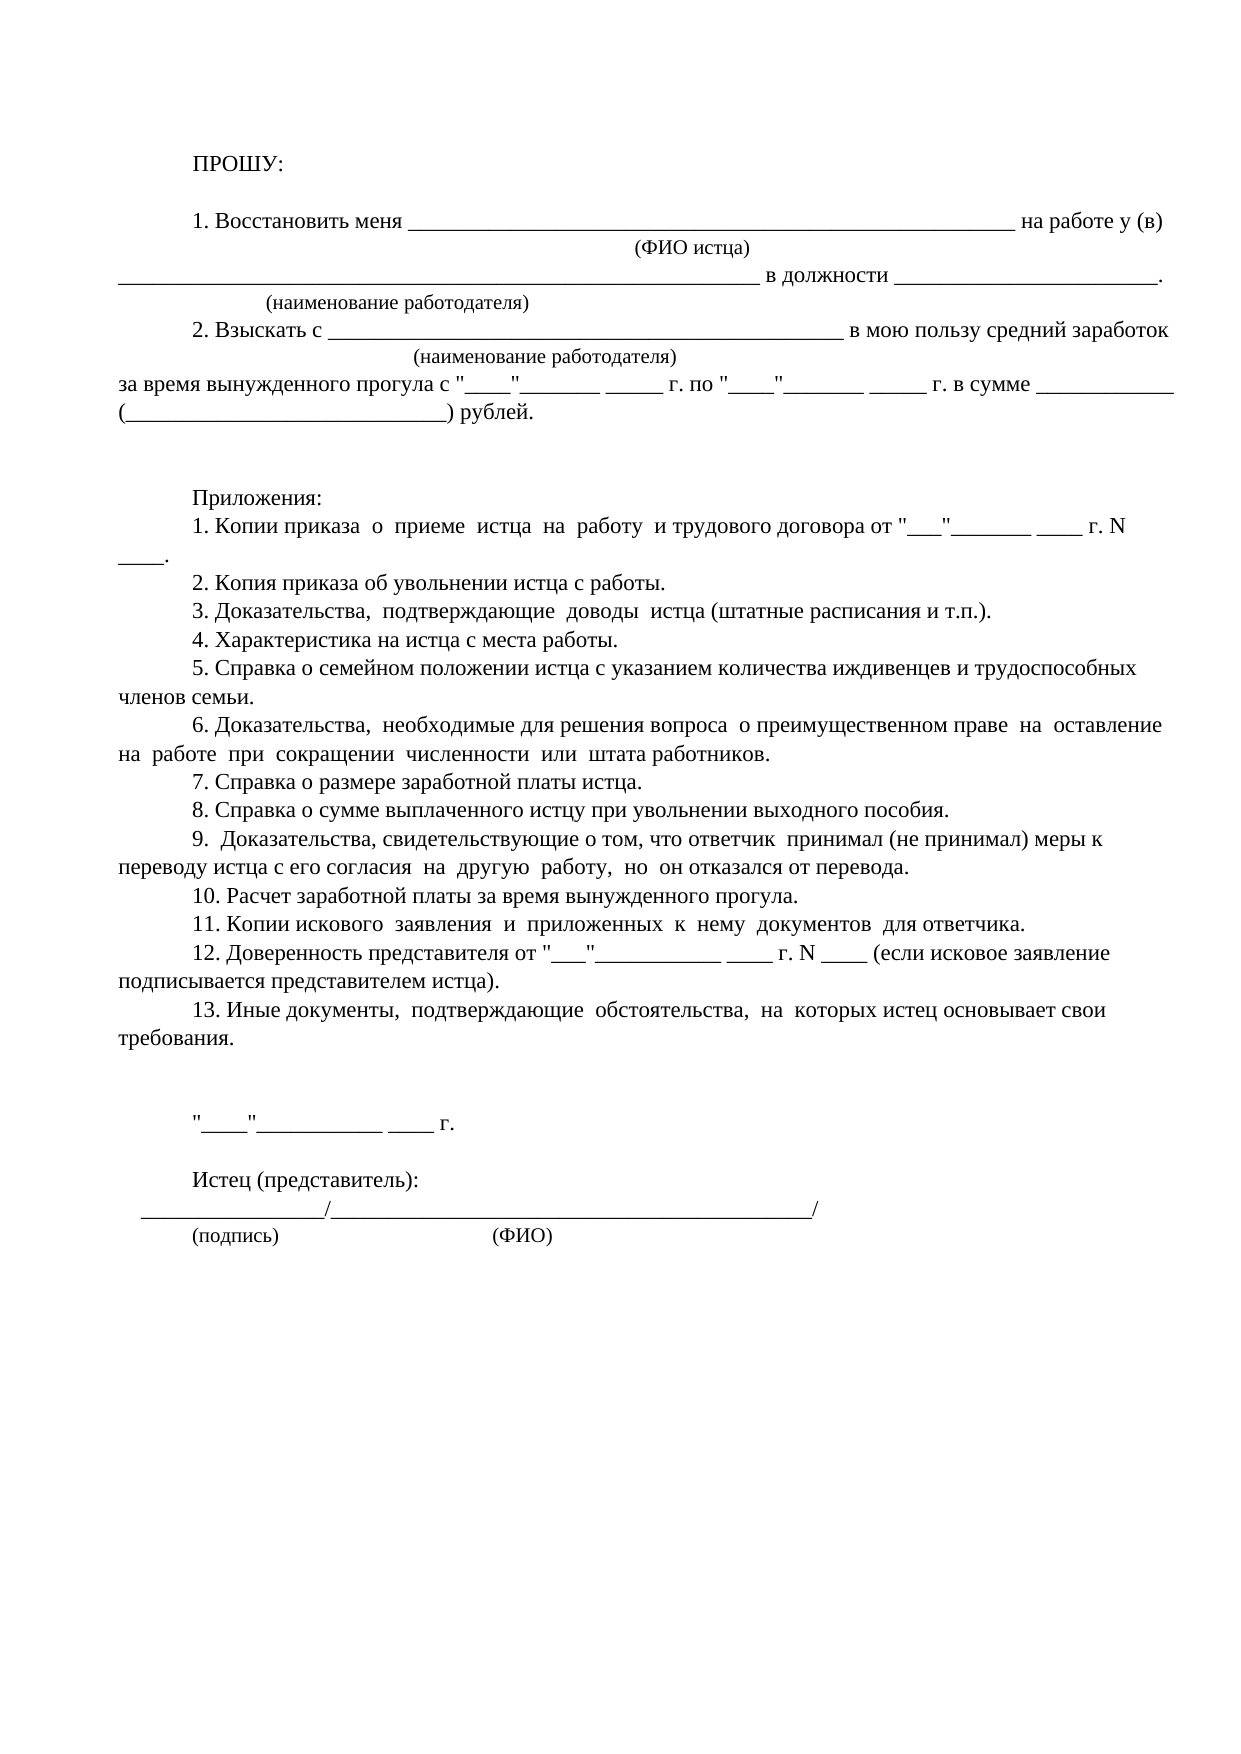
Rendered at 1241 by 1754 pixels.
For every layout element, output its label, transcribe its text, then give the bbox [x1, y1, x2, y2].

text Истец (представитель): [118, 1166, 1181, 1193]
text ________________________________________________________ в должности _______________________. [118, 261, 1181, 288]
text 7. Справка о размере заработной платы истца. [118, 768, 1181, 794]
text 10. Расчет заработной платы за время вынужденного прогула. [118, 882, 1181, 908]
text 9. Доказательства, свидетельствующие о том, что ответчик принимал (не принимал) меры к переводу истца с его согласия на другую работу, но он отказался от перевода. [118, 825, 1181, 880]
text 4. Характеристика на истца с места работы. [118, 626, 1181, 652]
text "____"___________ ____ г. [118, 1109, 1181, 1136]
text за время вынужденного прогула с "____"_______ _____ г. по "____"_______ _____ г. в сумме ____________ (____________________________) рублей. [118, 370, 1181, 425]
text 12. Доверенность представителя от "___"___________ ____ г. N ____ (если исковое заявление подписывается представителем истца). [118, 939, 1181, 993]
text 13. Иные документы, подтверждающие обстоятельства, на которых истец основывает свои требования. [118, 996, 1181, 1050]
text 5. Справка о семейном положении истца с указанием количества иждивенцев и трудоспособных членов семьи. [118, 654, 1181, 709]
text 2. Взыскать с _____________________________________________ в мою пользу средний заработок [118, 316, 1181, 342]
text ПРОШУ: [118, 150, 1181, 176]
text 3. Доказательства, подтверждающие доводы истца (штатные расписания и т.п.). [118, 597, 1181, 624]
text 11. Копии искового заявления и приложенных к нему документов для ответчика. [118, 910, 1181, 937]
text (наименование работодателя) [118, 290, 1181, 314]
text 2. Копия приказа об увольнении истца с работы. [118, 569, 1181, 595]
text 8. Справка о сумме выплаченного истцу при увольнении выходного пособия. [118, 797, 1181, 823]
text (подпись) (ФИО) [118, 1223, 1181, 1247]
text 1. Восстановить меня _____________________________________________________ на работе у (в) [118, 207, 1181, 233]
text 1. Копии приказа о приеме истца на работу и трудового договора от "___"_______ ____ г. N ____. [118, 512, 1181, 567]
text Приложения: [118, 484, 1181, 510]
text 6. Доказательства, необходимые для решения вопроса о преимущественном праве на оставление на работе при сокращении численности или штата работников. [118, 711, 1181, 766]
text (ФИО истца) [118, 235, 1181, 259]
text ________________/__________________________________________/ [118, 1195, 1181, 1221]
text (наименование работодателя) [118, 344, 1181, 368]
